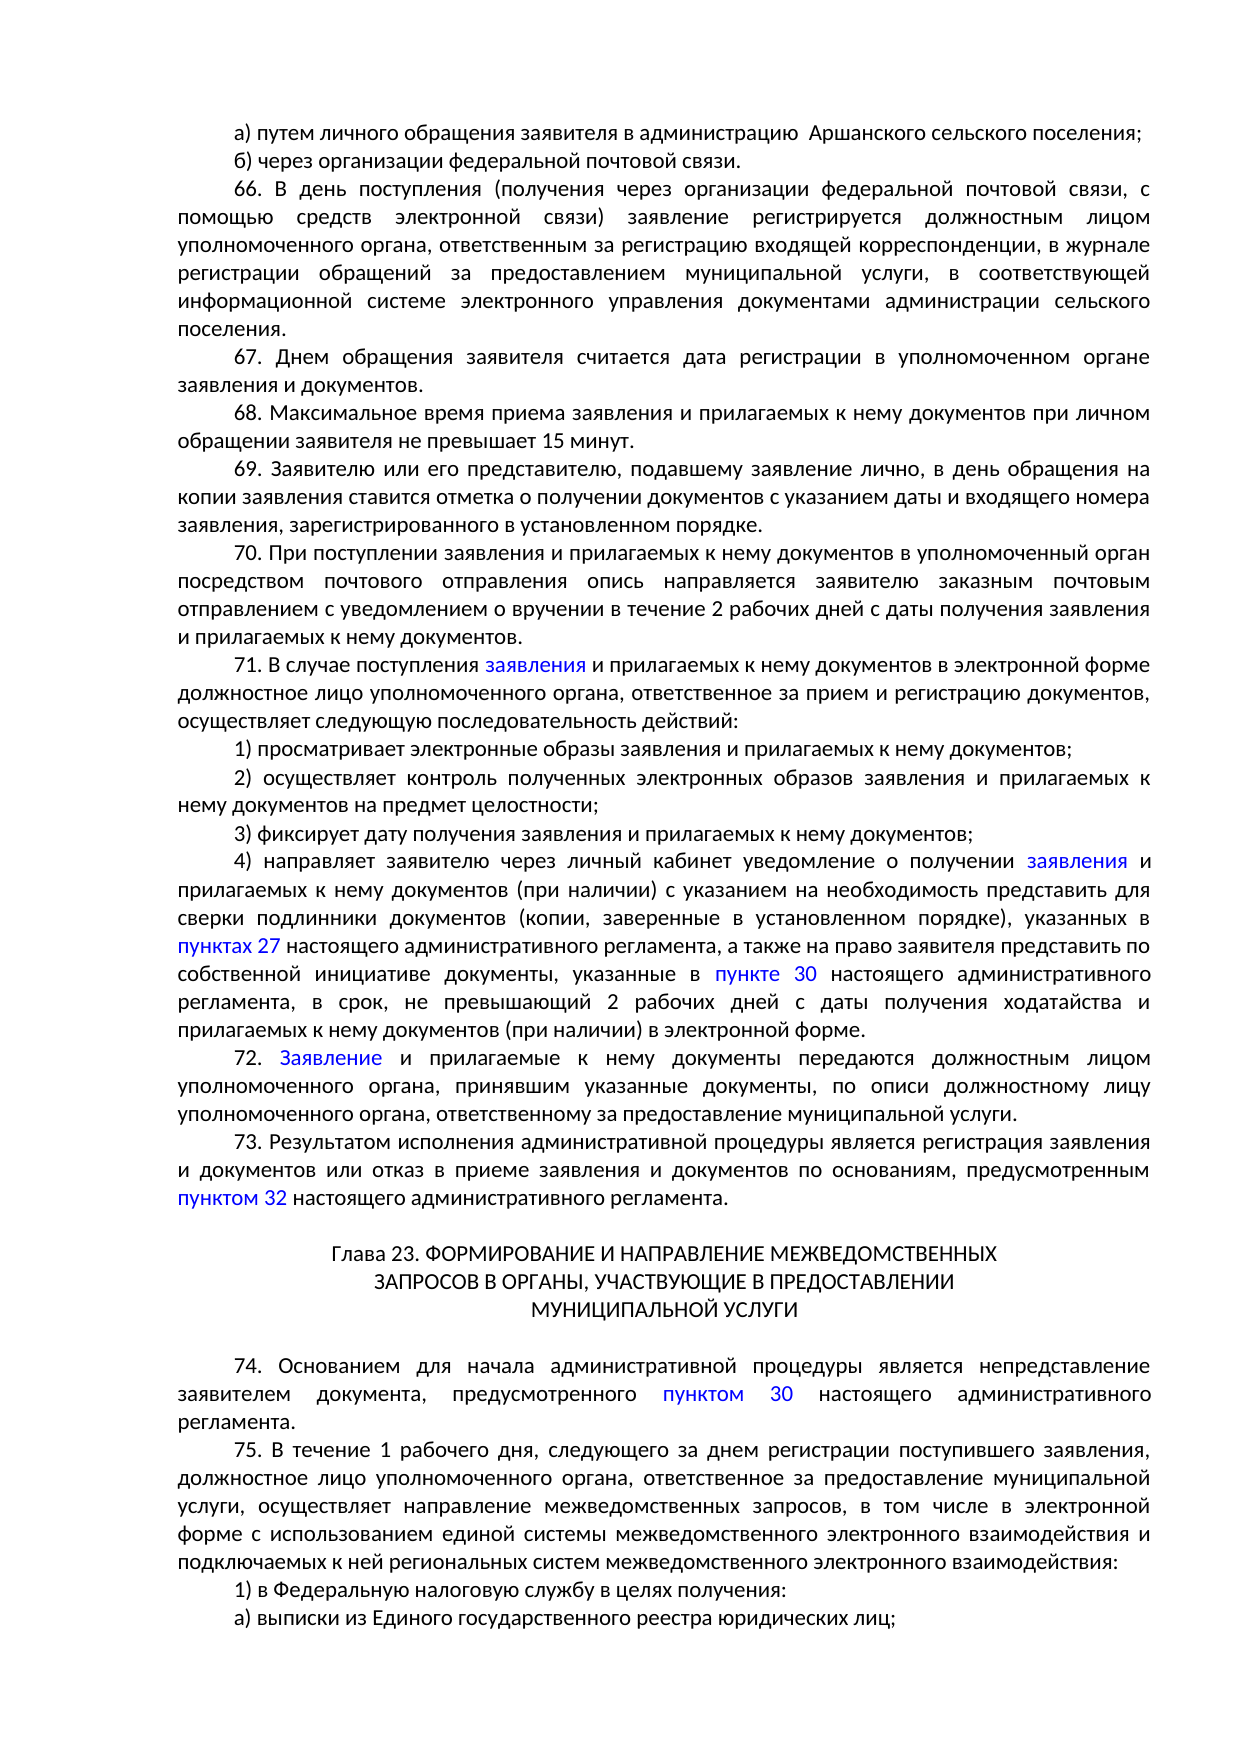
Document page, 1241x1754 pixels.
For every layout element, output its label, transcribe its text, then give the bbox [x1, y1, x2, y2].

text 75. В течение 1 рабочего дня, следующего за днем регистрации поступившего заявления, должностное лицо уполномоченного органа, ответственное за предоставление муниципальной услуги, осуществляет направление межведомственных запросов, в том числе в электронной форме с использованием единой системы межведомственного электронного взаимодействия и подключаемых к ней региональных систем межведомственного электронного взаимодействия: [177, 1435, 1152, 1575]
text б) через организации федеральной почтовой связи. [177, 146, 1152, 174]
text 71. В случае поступления заявления и прилагаемых к нему документов в электронной форме должностное лицо уполномоченного органа, ответственное за прием и регистрацию документов, осуществляет следующую последовательность действий: [177, 651, 1152, 734]
text 4) направляет заявителю через личный кабинет уведомление о получении заявления и прилагаемых к нему документов (при наличии) с указанием на необходимость представить для сверки подлинники документов (копии, заверенные в установленном порядке), указанных в пунктах 27 настоящего административного регламента, а также на право заявителя представить по собственной инициативе документы, указанные в пункте 30 настоящего административного регламента, в срок, не превышающий 2 рабочих дней с даты получения ходатайства и прилагаемых к нему документов (при наличии) в электронной форме. [177, 847, 1152, 1043]
text а) выписки из Единого государственного реестра юридических лиц; [177, 1603, 1152, 1631]
text Глава 23. ФОРМИРОВАНИЕ И НАПРАВЛЕНИЕ МЕЖВЕДОМСТВЕННЫХ [177, 1239, 1152, 1267]
text а) путем личного обращения заявителя в администрацию Аршанского сельского поселения; [177, 118, 1152, 146]
text 2) осуществляет контроль полученных электронных образов заявления и прилагаемых к нему документов на предмет целостности; [177, 763, 1152, 819]
text 3) фиксирует дату получения заявления и прилагаемых к нему документов; [177, 819, 1152, 847]
text 73. Результатом исполнения административной процедуры является регистрация заявления и документов или отказ в приеме заявления и документов по основаниям, предусмотренным пунктом 32 настоящего административного регламента. [177, 1127, 1152, 1211]
text 1) просматривает электронные образы заявления и прилагаемых к нему документов; [177, 734, 1152, 763]
text 72. Заявление и прилагаемые к нему документы передаются должностным лицом уполномоченного органа, принявшим указанные документы, по описи должностному лицу уполномоченного органа, ответственному за предоставление муниципальной услуги. [177, 1043, 1152, 1127]
text 67. Днем обращения заявителя считается дата регистрации в уполномоченном органе заявления и документов. [177, 342, 1152, 398]
text МУНИЦИПАЛЬНОЙ УСЛУГИ [177, 1295, 1152, 1323]
text 1) в Федеральную налоговую службу в целях получения: [177, 1575, 1152, 1603]
text 68. Максимальное время приема заявления и прилагаемых к нему документов при личном обращении заявителя не превышает 15 минут. [177, 398, 1152, 454]
text ЗАПРОСОВ В ОРГАНЫ, УЧАСТВУЮЩИЕ В ПРЕДОСТАВЛЕНИИ [177, 1267, 1152, 1295]
text 70. При поступлении заявления и прилагаемых к нему документов в уполномоченный орган посредством почтового отправления опись направляется заявителю заказным почтовым отправлением с уведомлением о вручении в течение 2 рабочих дней с даты получения заявления и прилагаемых к нему документов. [177, 538, 1152, 651]
text 69. Заявителю или его представителю, подавшему заявление лично, в день обращения на копии заявления ставится отметка о получении документов с указанием даты и входящего номера заявления, зарегистрированного в установленном порядке. [177, 454, 1152, 538]
text 66. В день поступления (получения через организации федеральной почтовой связи, с помощью средств электронной связи) заявление регистрируется должностным лицом уполномоченного органа, ответственным за регистрацию входящей корреспонденции, в журнале регистрации обращений за предоставлением муниципальной услуги, в соответствующей информационной системе электронного управления документами администрации сельского поселения. [177, 174, 1152, 342]
text 74. Основанием для начала административной процедуры является непредставление заявителем документа, предусмотренного пунктом 30 настоящего административного регламента. [177, 1351, 1152, 1435]
